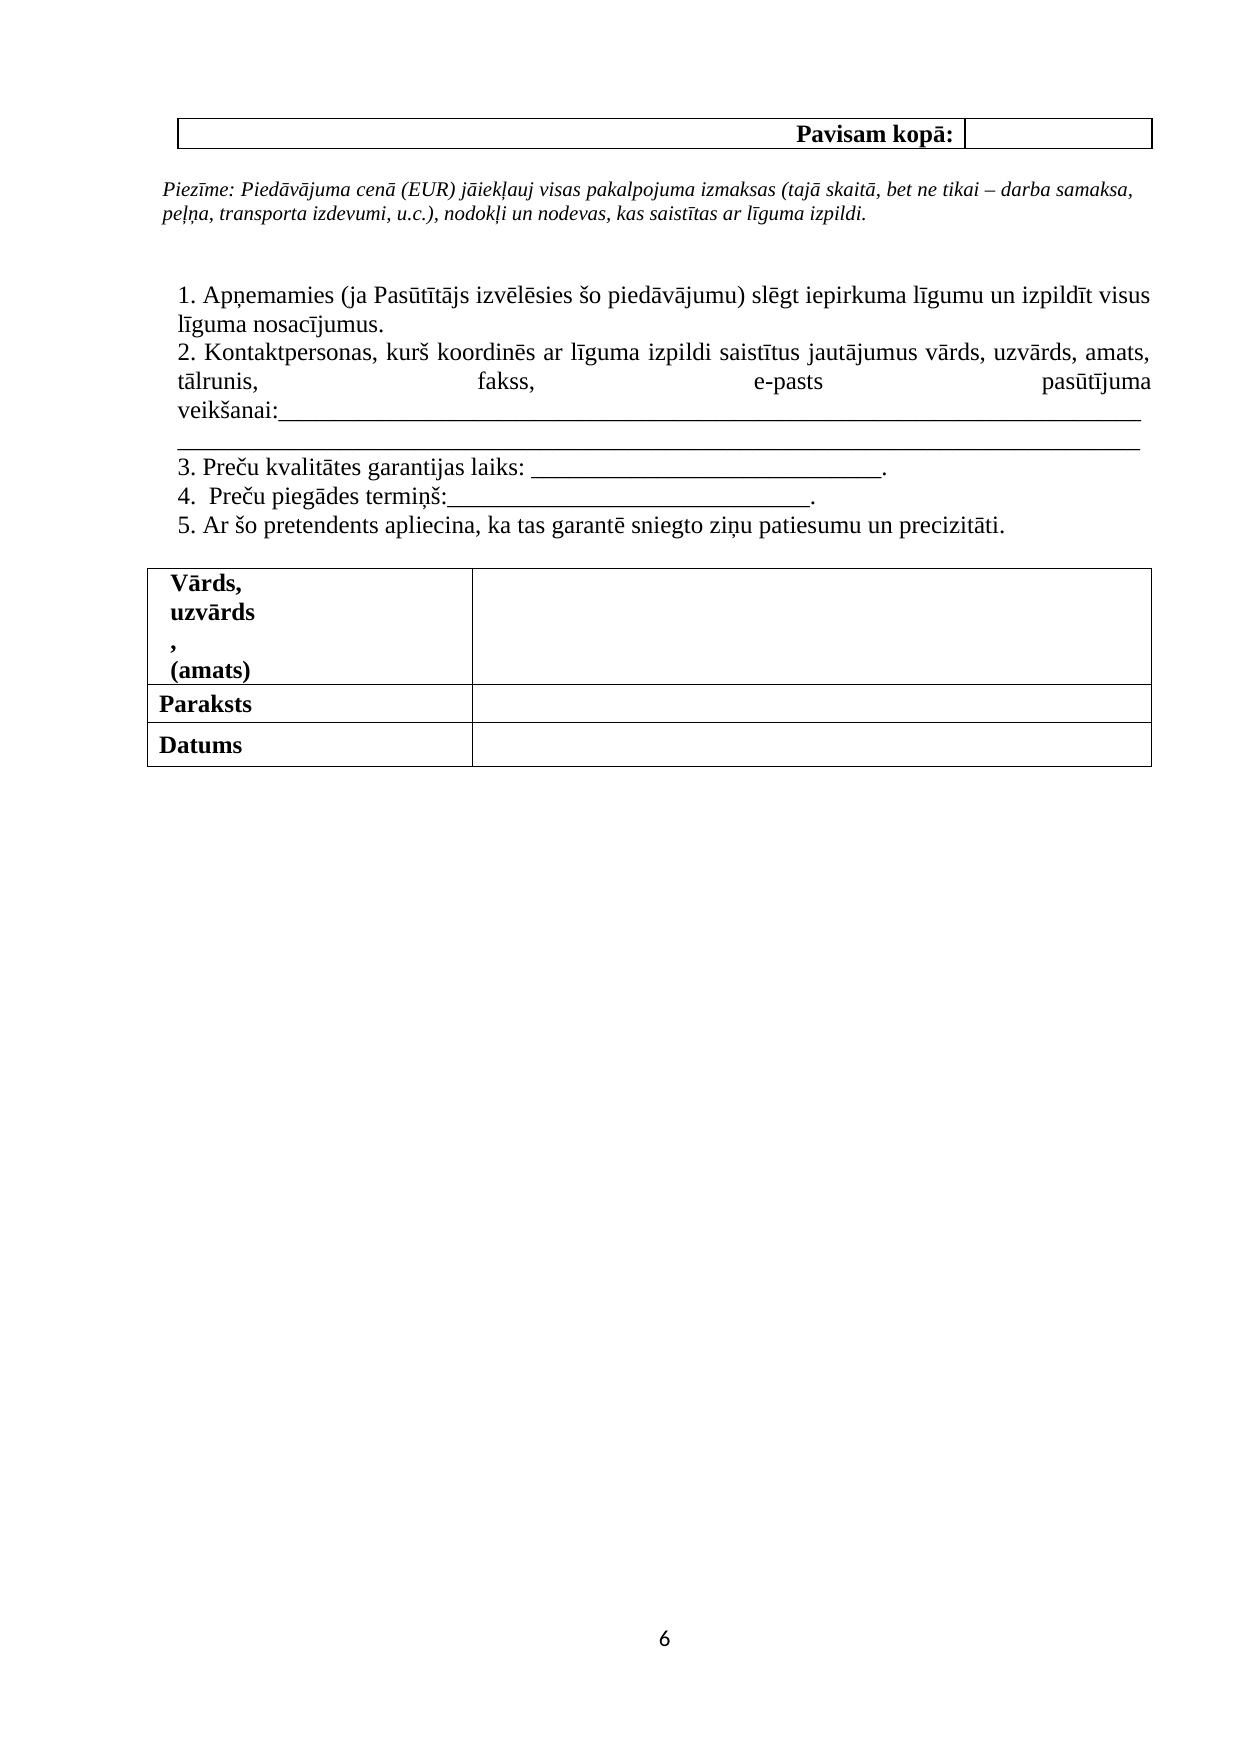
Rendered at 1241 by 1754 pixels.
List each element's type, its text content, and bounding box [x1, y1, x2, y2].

table_cell [473, 685, 1151, 722]
table_cell Paraksts [148, 685, 472, 722]
text 5. Ar šo pretendents apliecina, ka tas garantē sniegto ziņu patiesumu un precizitāti. [177, 510, 1152, 539]
text 2. Kontaktpersonas, kurš koordinēs ar līguma izpildi saistītus jautājumus vārds, uzvārds, amats, tālrunis, fakss, e-pasts pasūtījuma veikšanai:_____________________________________________________________________ [177, 337, 1152, 424]
text 1. Apņemamies (ja Pasūtītājs izvēlēsies šo piedāvājumu) slēgt iepirkuma līgumu un izpildīt visus līguma nosacījumus. [177, 280, 1152, 337]
text Piezīme: Piedāvājuma cenā (EUR) jāiekļauj visas pakalpojuma izmaksas (tajā skaitā, bet ne tikai – darba samaksa, peļņa, transporta izdevumi, u.c.), nodokļi un nodevas, kas saistītas ar līguma izpildi. [162, 177, 1137, 225]
table_header [148, 569, 472, 683]
table_cell Datums [148, 723, 472, 766]
table_cell Pavisam kopā: [179, 119, 964, 148]
text 4. Preču piegādes termiņš:_____________________________. [177, 481, 1152, 510]
text 3. Preču kvalitātes garantijas laiks: ____________________________. [177, 452, 1152, 481]
text _____________________________________________________________________________ [177, 424, 1152, 452]
table_header [473, 569, 1151, 683]
table_cell [473, 723, 1151, 766]
table_cell [966, 119, 1151, 148]
